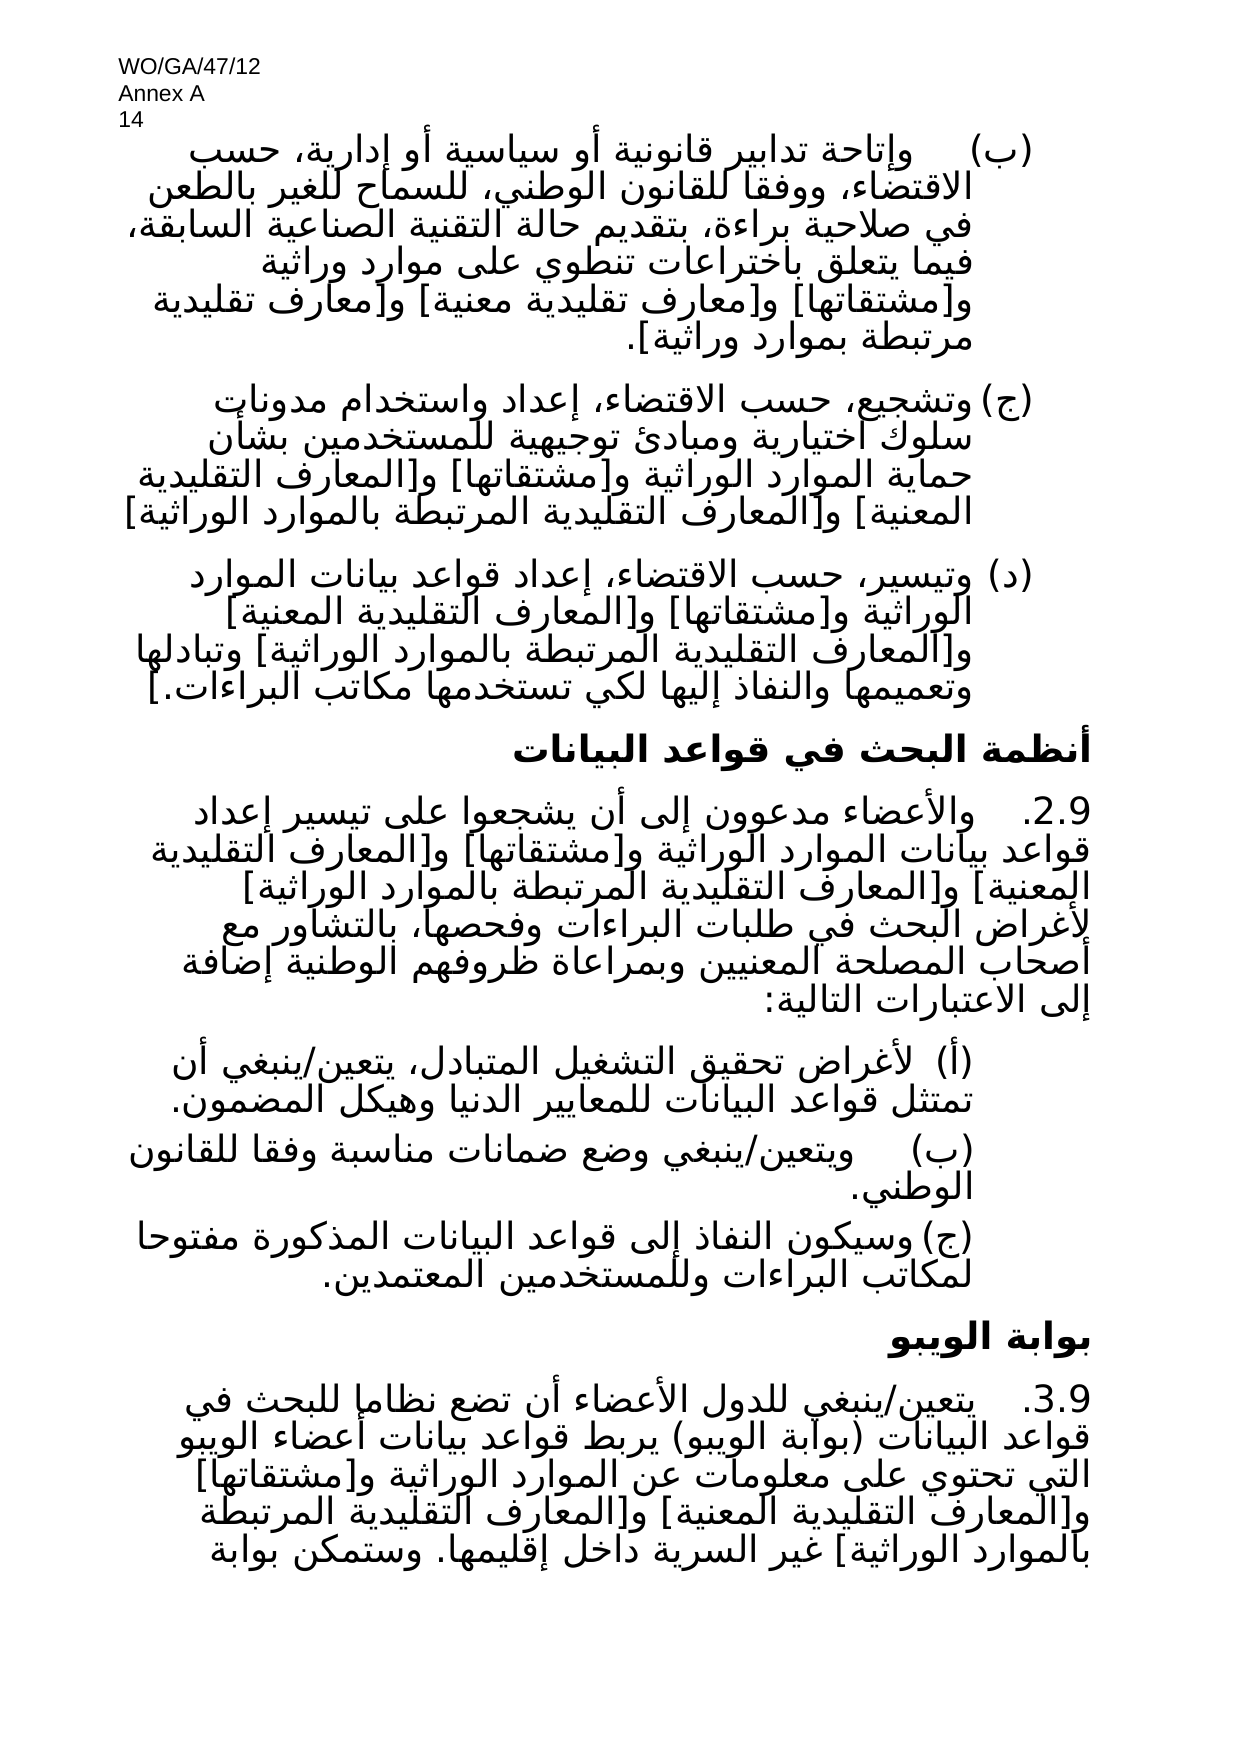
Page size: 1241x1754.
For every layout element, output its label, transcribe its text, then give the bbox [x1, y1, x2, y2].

text (ج) وسيكون النفاذ إلى قواعد البيانات المذكورة مفتوحا لمكاتب البراءات وللمستخدمين المعتمدين. [118, 1220, 974, 1295]
text (د) وتيسير، حسب الاقتضاء، إعداد قواعد بيانات الموارد الوراثية و[مشتقاتها] و[المعارف التقليدية المعنية] و[المعارف التقليدية المرتبطة بالموارد الوراثية] وتبادلها وتعميمها والنفاذ إليها لكي تستخدمها مكاتب البراءات.] [118, 557, 1033, 707]
text بوابة الويبو [955, 1320, 1092, 1357]
text بوابة الويبو [118, 1320, 969, 1357]
text 2.9. والأعضاء مدعوون إلى أن يشجعوا على تيسير إعداد قواعد بيانات الموارد الوراثية و[مشتقاتها] و[المعارف التقليدية المعنية] و[المعارف التقليدية المرتبطة بالموارد الوراثية] لأغراض البحث في طلبات البراءات وفحصها، بالتشاور مع أصحاب المصلحة المعنيين وبمراعاة ظروفهم الوطنية إضافة إلى الاعتبارات التالية: [118, 795, 1092, 1020]
text أنظمة البحث في قواعد البيانات [118, 732, 1092, 770]
text (ج) وتشجيع، حسب الاقتضاء، إعداد واستخدام مدونات سلوك اختيارية ومبادئ توجيهية للمستخدمين بشأن حماية الموارد الوراثية و[مشتقاتها] و[المعارف التقليدية المعنية] و[المعارف التقليدية المرتبطة بالموارد الوراثية] [118, 382, 1033, 532]
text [118, 1382, 1092, 1570]
text (ب) وإتاحة تدابير قانونية أو سياسية أو إدارية، حسب الاقتضاء، ووفقا للقانون الوطني، للسماح للغير بالطعن في صلاحية براءة، بتقديم حالة التقنية الصناعية السابقة، فيما يتعلق باختراعات تنطوي على موارد وراثية و[مشتقاتها] و[معارف تقليدية معنية] و[معارف تقليدية مرتبطة بموارد وراثية]. [118, 132, 1033, 357]
text (أ) لأغراض تحقيق التشغيل المتبادل، يتعين/ينبغي أن تمتثل قواعد البيانات للمعايير الدنيا وهيكل المضمون. [118, 1045, 974, 1120]
text (ب) ويتعين/ينبغي وضع ضمانات مناسبة وفقا للقانون الوطني. [118, 1132, 974, 1207]
